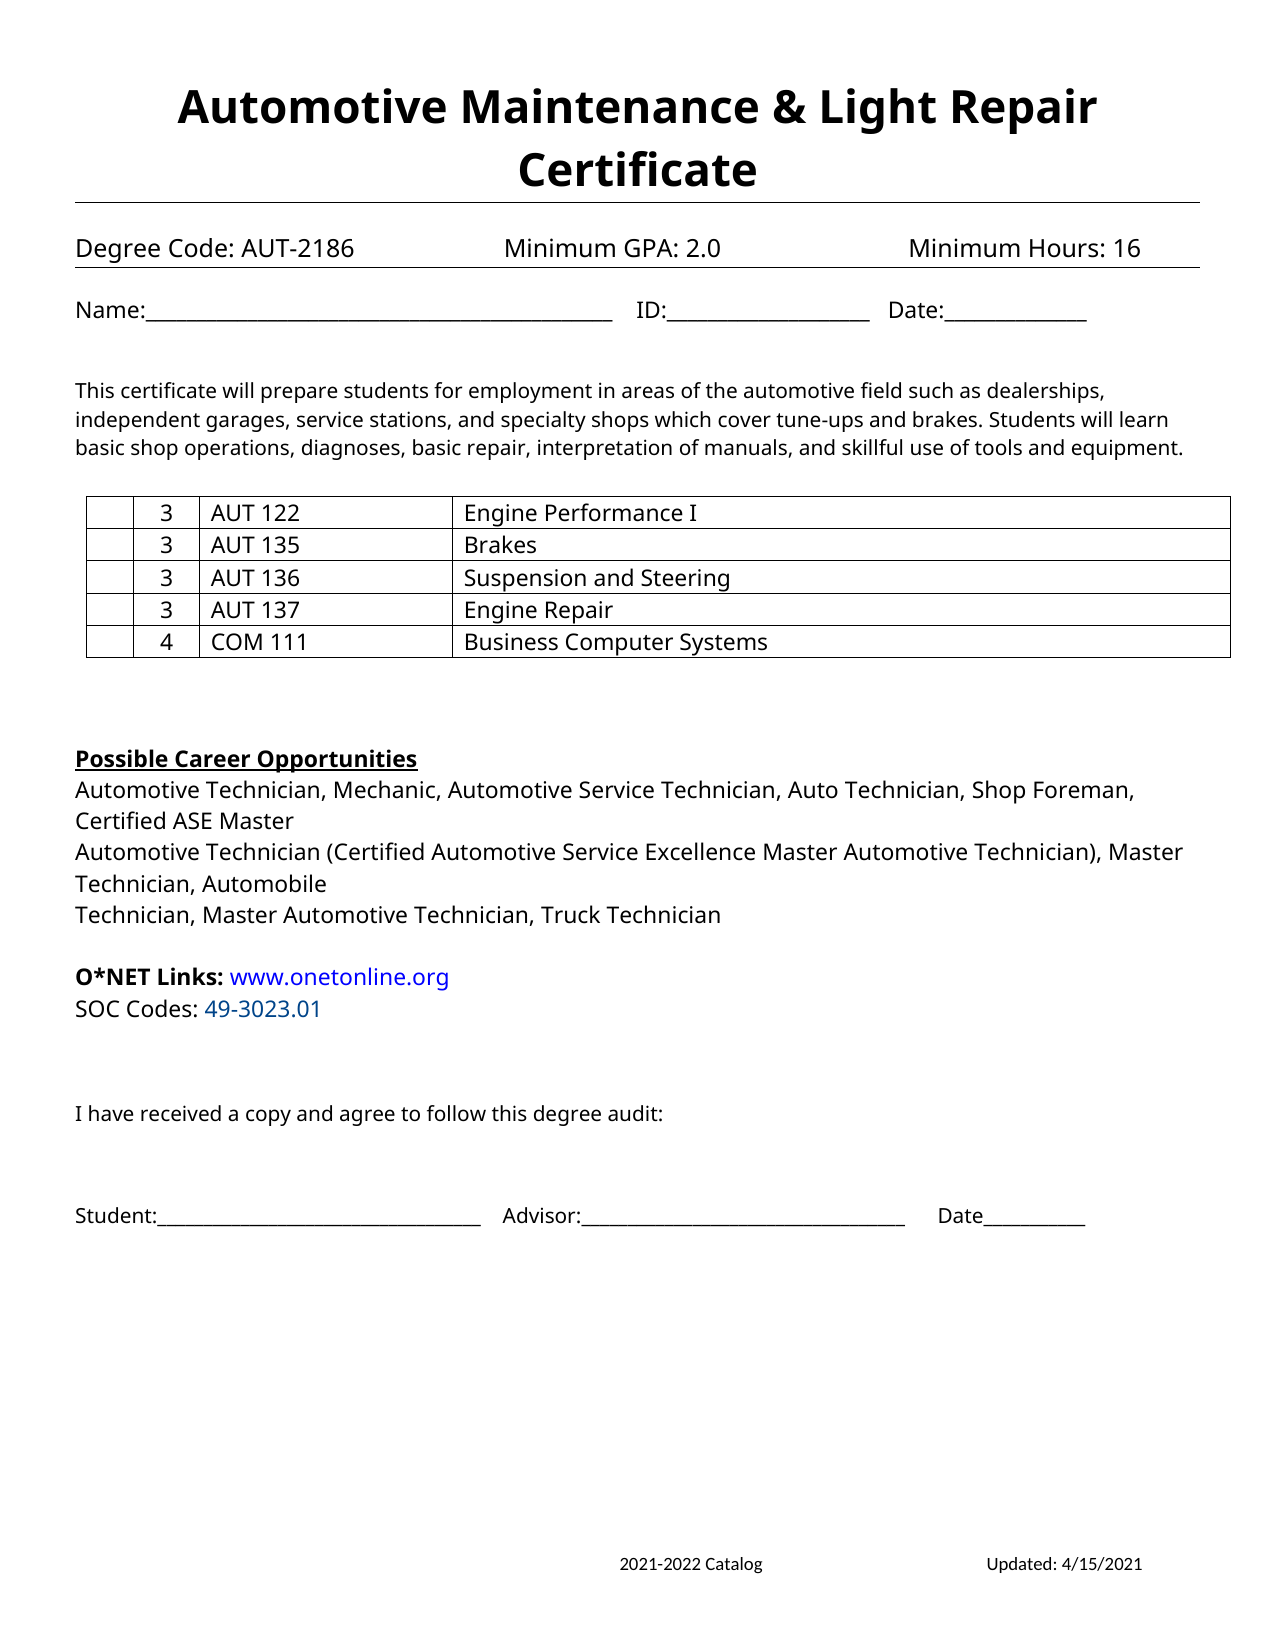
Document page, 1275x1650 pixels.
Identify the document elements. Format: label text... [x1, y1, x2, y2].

table_cell [87, 529, 133, 560]
table_cell Suspension and Steering [453, 561, 1230, 593]
table_header [87, 497, 133, 528]
text SOC Codes: 49-3023.01 [75, 993, 1200, 1024]
table_cell Brakes [453, 529, 1230, 560]
text Automotive Technician, Mechanic, Automotive Service Technician, Auto Technician, Shop Foreman, Certified ASE Master [75, 774, 1200, 836]
table_cell COM 111 [200, 626, 452, 657]
table_cell [87, 594, 133, 625]
table_cell 3 [134, 561, 199, 593]
table_cell AUT 137 [200, 594, 452, 625]
text Degree Code: AUT-2186 Minimum GPA: 2.0 Minimum Hours: 16 [75, 231, 1200, 267]
text Automotive Technician (Certified Automotive Service Excellence Master Automotive Technician), Master Technician, Automobile [75, 836, 1200, 899]
table_cell Business Computer Systems [453, 626, 1230, 657]
table_cell AUT 135 [200, 529, 452, 560]
text Student:___________________________________ Advisor:___________________________________ Date___________ [75, 1201, 1200, 1230]
text I have received a copy and agree to follow this degree audit: [75, 1099, 1200, 1127]
table_cell [87, 561, 133, 593]
text Technician, Master Automotive Technician, Truck Technician [75, 899, 1200, 930]
text Name:______________________________________________ ID:____________________ Date:______________ [75, 294, 1200, 325]
table_header Engine Performance I [453, 497, 1230, 528]
table_header AUT 122 [200, 497, 452, 528]
table_cell [87, 626, 133, 657]
table_cell 4 [134, 626, 199, 657]
table_cell 3 [134, 594, 199, 625]
text This certificate will prepare students for employment in areas of the automotive field such as dealerships, independent garages, service stations, and specialty shops which cover tune-ups and brakes. Students will learn basic shop operations, diagnoses, basic repair, interpretation of manuals, and skillful use of tools and equipment. [75, 376, 1200, 462]
table_cell AUT 136 [200, 561, 452, 593]
table_header 3 [134, 497, 199, 528]
table_cell 3 [134, 529, 199, 560]
table_cell Engine Repair [453, 594, 1230, 625]
text Possible Career Opportunities [75, 743, 1200, 774]
text O*NET Links: www.onetonline.org [75, 961, 1200, 993]
